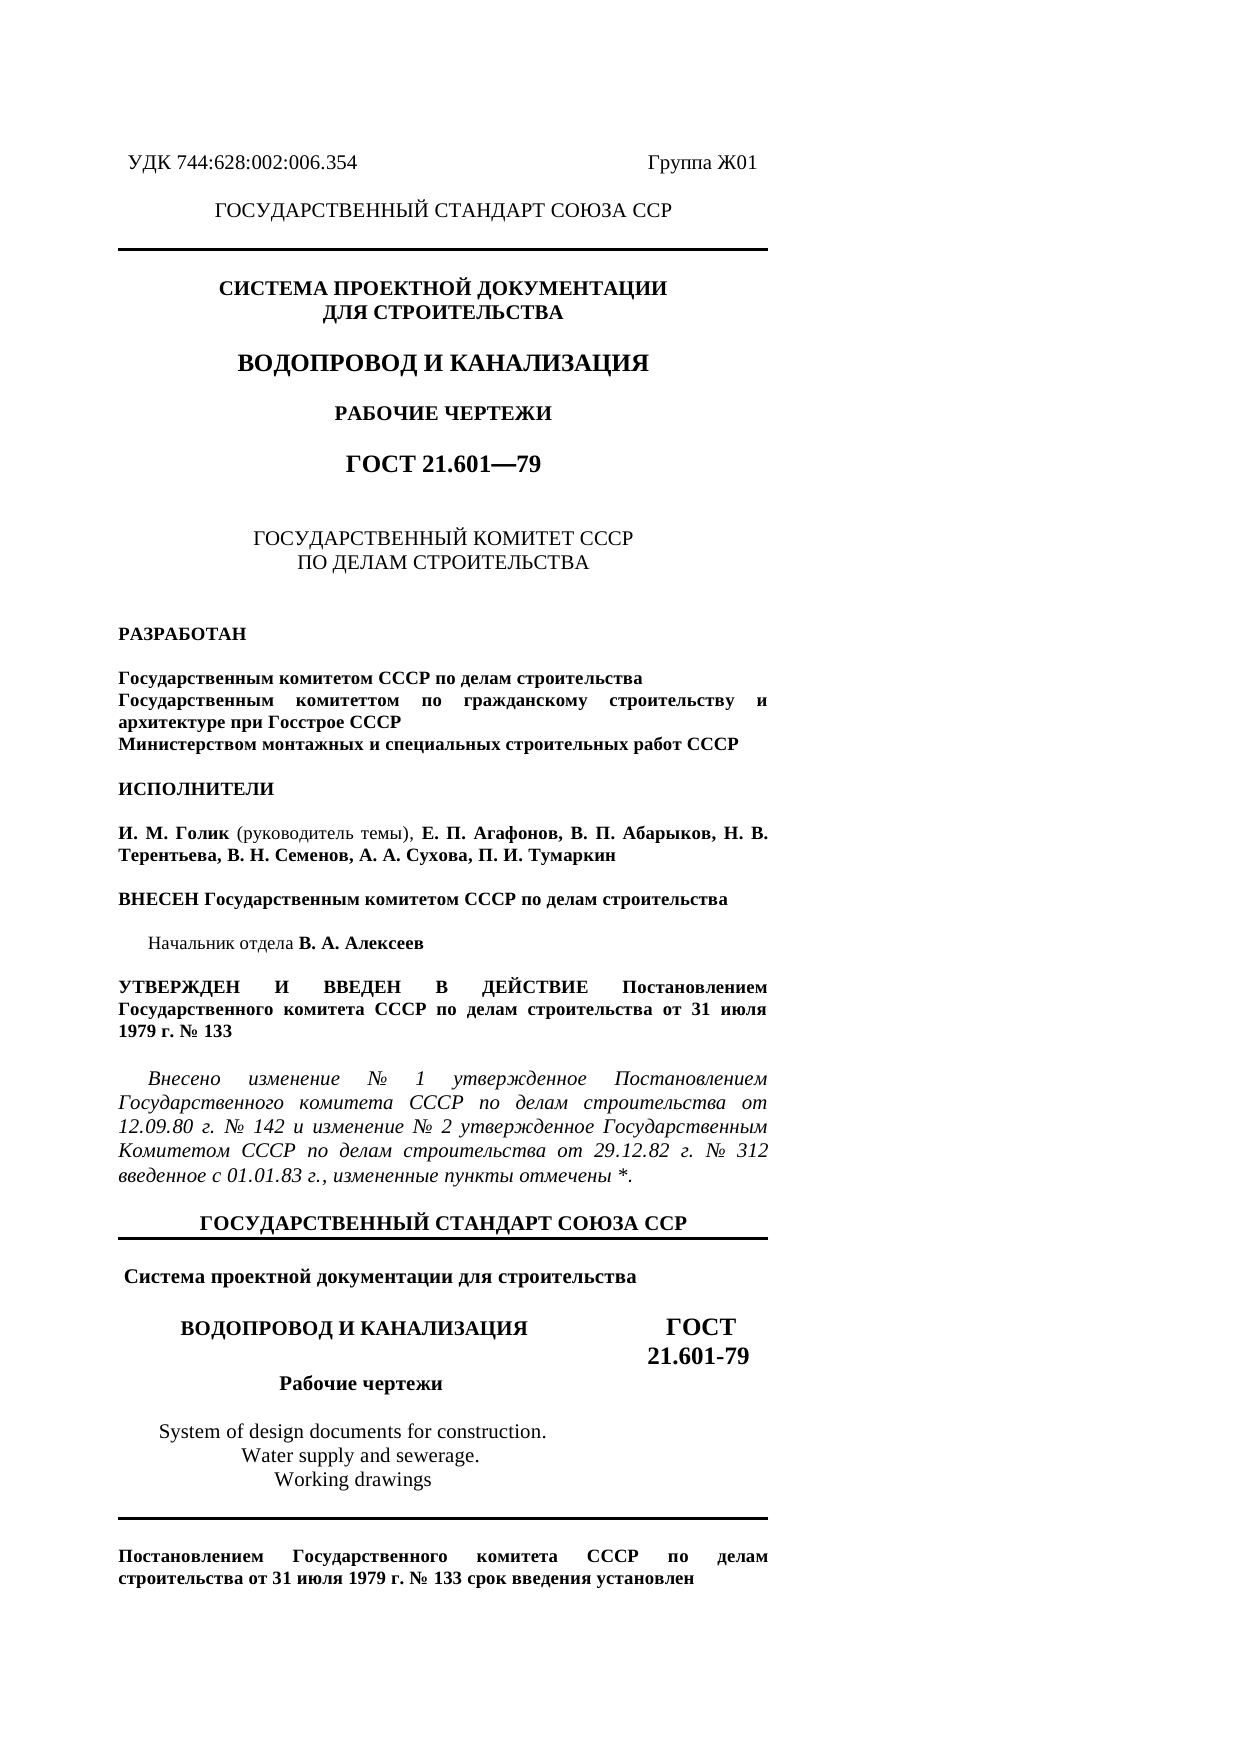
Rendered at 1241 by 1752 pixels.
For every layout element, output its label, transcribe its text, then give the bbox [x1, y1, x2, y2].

text Working drawings [118, 1467, 768, 1491]
text Начальник отдела В. А. Алексеев [118, 932, 768, 954]
text Внесено изменение № 1 утвержденное Постановлением Государственного комитета СССР по делам строительства от 120980 г № 142 и изменение № 2 утвержденное Государственным Комитетом СССР по делам строительства от 291282 г № 312 введенное с 010183 г, измененные пункты отмечены * [118, 1066, 768, 1187]
text ВОДОПРОВОД И КАНАЛИЗАЦИЯ [118, 348, 768, 377]
text ВОДОПРОВОД И КАНАЛИЗАЦИЯ ГОСТ [118, 1312, 768, 1341]
text Рабочие чертежи [118, 1370, 768, 1394]
text Министерством монтажных и специальных строительных работ СССР [118, 733, 768, 755]
text ПО ДЕЛАМ СТРОИТЕЛЬСТВА [118, 550, 768, 574]
text ГОСУДАРСТВЕННЫЙ СТАНДАРТ СОЮЗА ССР [118, 1211, 768, 1237]
text РАЗРАБОТАН [118, 622, 768, 644]
text Постановлением Государственного комитета СССР по делам строительства от 31 июля 1979 г. № 133 срок введения установлен [118, 1544, 768, 1588]
text РАБОЧИЕ ЧЕРТЕЖИ [118, 401, 768, 425]
text ГОСТ 21.60179 [118, 449, 768, 478]
text ИСПОЛНИТЕЛИ [118, 777, 768, 799]
text ГОСУДАРСТВЕННЫЙ КОМИТЕТ СССР [118, 526, 768, 550]
text ВНЕСЕН Государственным комитетом СССР по делам строительства [118, 887, 768, 909]
text Государственным комитетом СССР по делам строительства [118, 667, 768, 689]
text СИСТЕМА ПРОЕКТНОЙ ДОКУМЕНТАЦИИ [118, 276, 768, 299]
text Государственным комитеттом по гражданскому строительству и архитектуре при Госстрое СССР [118, 689, 768, 733]
text ДЛЯ СТРОИТЕЛЬСТВА [118, 299, 768, 324]
text УТВЕРЖДЕН И ВВЕДЕН В ДЕЙСТВИЕ Постановлением Государственного комитета СССР по делам строительства от 31 июля 1979 г. № 133 [118, 976, 768, 1042]
text 21.601-79 [118, 1341, 768, 1370]
text ГОСУДАРСТВЕННЫЙ СТАНДАРТ СОЮЗА ССР [118, 198, 768, 222]
text УДК 744:628:002:006.354 Группа Ж01 [118, 150, 768, 174]
text Water supply and sewerage. [118, 1442, 768, 1467]
text И. М. Голик (руководитель темы), Е. П. Агафонов, В. П. Абарыков, Н. В. Терентьева, В. Н. Семенов, А. А. Сухова, П. И. Тумаркин [118, 821, 768, 865]
text System of design documents for construction. [118, 1418, 768, 1442]
text Система проектной документации для строительства [118, 1264, 768, 1288]
